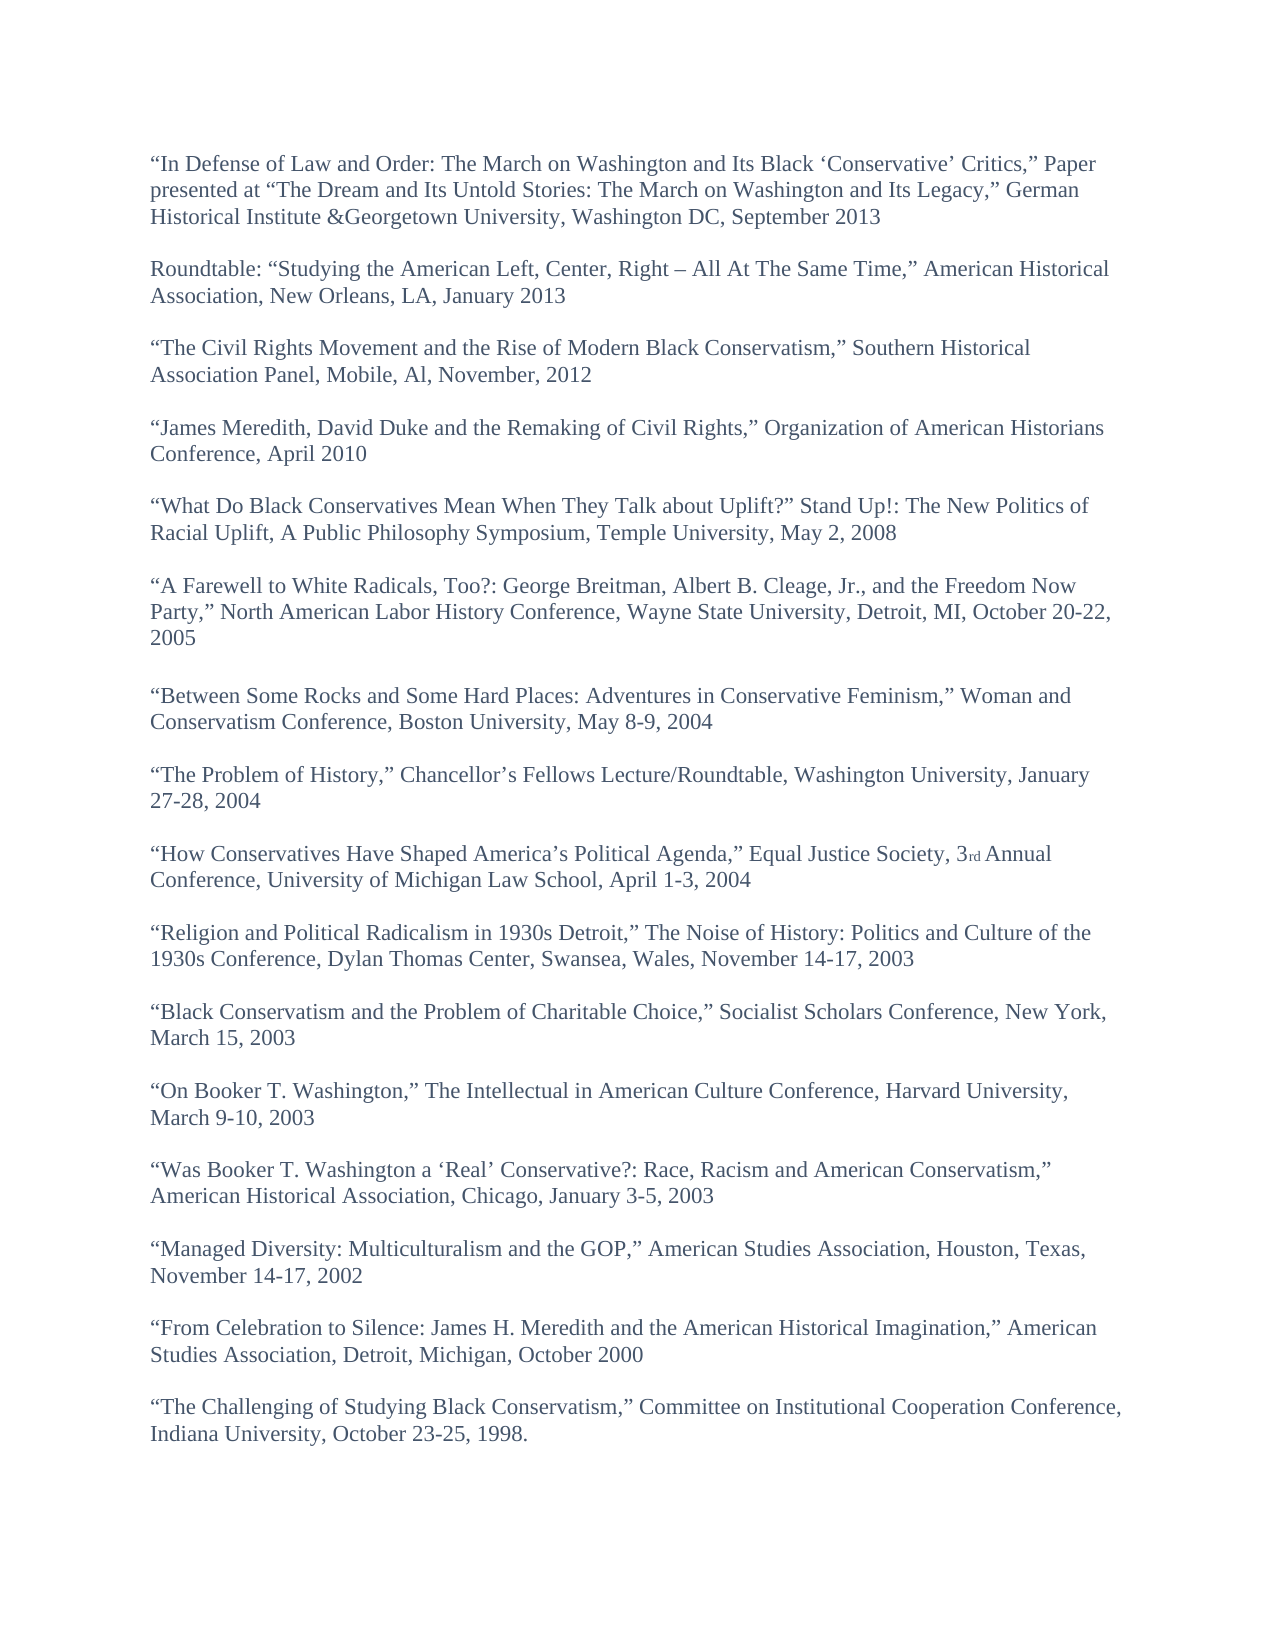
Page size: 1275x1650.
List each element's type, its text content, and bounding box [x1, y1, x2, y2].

text “Managed Diversity: Multiculturalism and the GOP,” American Studies Association, Houston, Texas, November 14-17, 2002 [150, 1235, 1125, 1288]
text “On Booker T. Washington,” The Intellectual in American Culture Conference, Harvard University, March 9-10, 2003 [150, 1077, 1125, 1130]
text “Religion and Political Radicalism in 1930s Detroit,” The Noise of History: Politics and Culture of the 1930s Conference, Dylan Thomas Center, Swansea, Wales, November 14-17, 2003 [150, 919, 1125, 972]
text “Between Some Rocks and Some Hard Places: Adventures in Conservative Feminism,” Woman and [150, 682, 1125, 708]
text “Black Conservatism and the Problem of Charitable Choice,” Socialist Scholars Conference, New York, March 15, 2003 [150, 998, 1125, 1051]
text “The Civil Rights Movement and the Rise of Modern Black Conservatism,” Southern Historical Association Panel, Mobile, Al, November, 2012 [150, 334, 1125, 387]
text “Was Booker T. Washington a ‘Real’ Conservative?: Race, Racism and American Conservatism,” American Historical Association, Chicago, January 3-5, 2003 [150, 1156, 1125, 1209]
text “The Problem of History,” Chancellor’s Fellows Lecture/Roundtable, Washington University, January 27-28, 2004 [150, 761, 1125, 814]
text Association, New Orleans, LA, January 2013 [150, 282, 1125, 308]
text Conservatism Conference, Boston University, May 8-9, 2004 [150, 708, 1125, 734]
text “James Meredith, David Duke and the Remaking of Civil Rights,” Organization of American Historians [150, 413, 1125, 440]
text “In Defense of Law and Order: The March on Washington and Its Black ‘Conservative’ Critics,” Paper presented at “The Dream and Its Untold Stories: The March on Washington and Its Legacy,” German Historical Institute &Georgetown University, Washington DC, September 2013 [150, 150, 1125, 229]
text “From Celebration to Silence: James H. Meredith and the American Historical Imagination,” American Studies Association, Detroit, Michigan, October 2000 [150, 1314, 1125, 1367]
text “The Challenging of Studying Black Conservatism,” Committee on Institutional Cooperation Conference, Indiana University, October 23-25, 1998. [150, 1393, 1125, 1446]
text Roundtable: “Studying the American Left, Center, Right – All At The Same Time,” American Historical [150, 255, 1125, 282]
text “A Farewell to White Radicals, Too?: George Breitman, Albert B. Cleage, Jr., and the Freedom Now Party,” North American Labor History Conference, Wayne State University, Detroit, MI, October 20-22, 2005 [150, 572, 1125, 651]
text Conference, April 2010 [150, 440, 1125, 466]
text “What Do Black Conservatives Mean When They Talk about Uplift?” Stand Up!: The New Politics of Racial Uplift, A Public Philosophy Symposium, Temple University, May 2, 2008 [150, 493, 1125, 545]
text “How Conservatives Have Shaped America’s Political Agenda,” Equal Justice Society, 3rd Annual Conference, University of Michigan Law School, April 1-3, 2004 [150, 840, 1125, 893]
